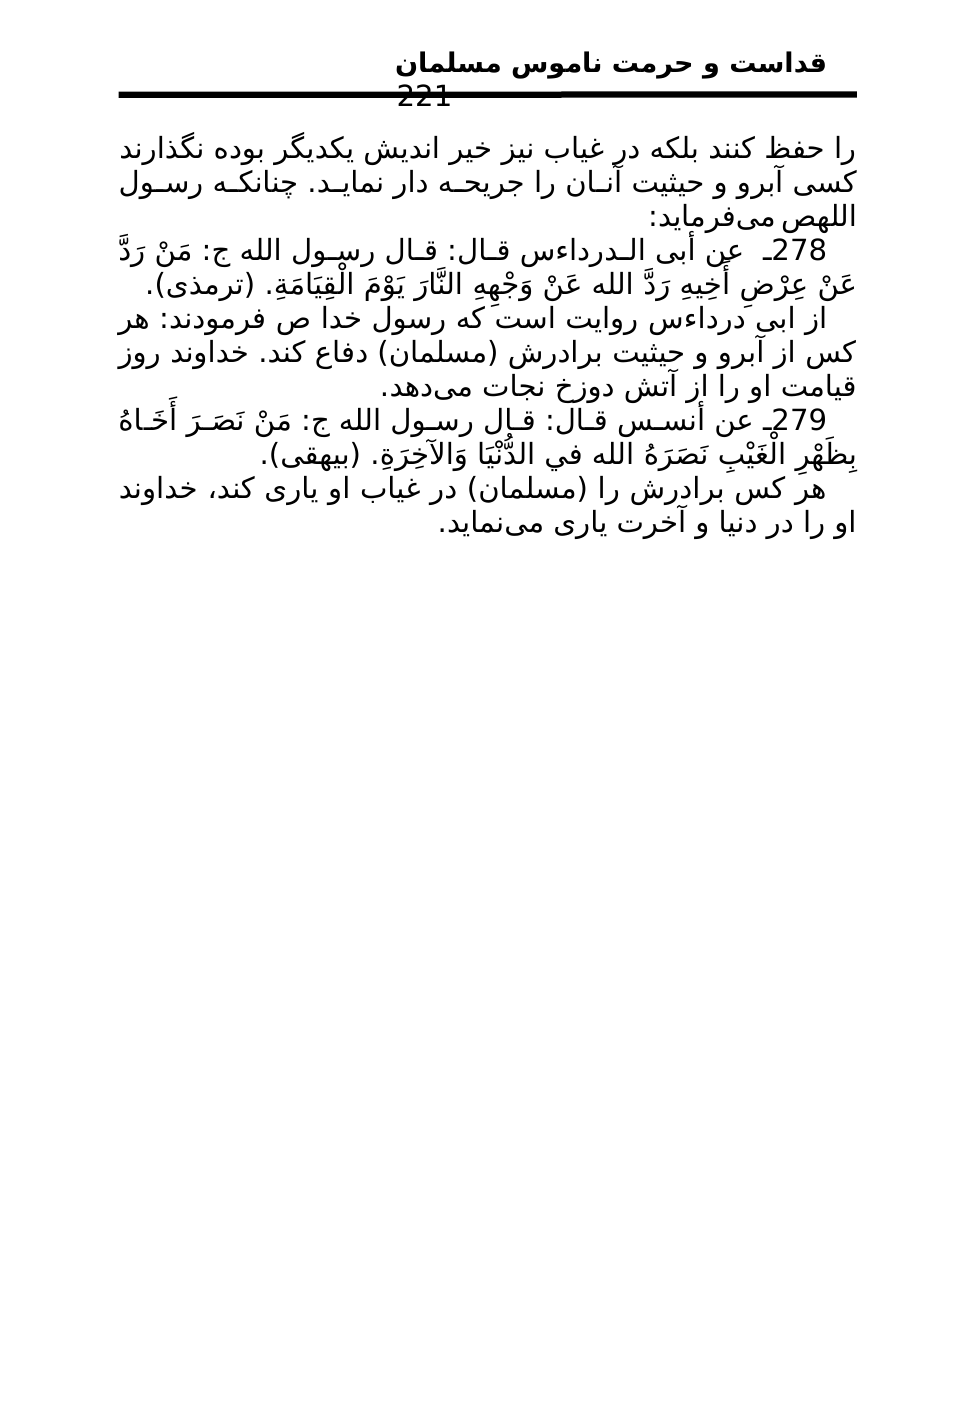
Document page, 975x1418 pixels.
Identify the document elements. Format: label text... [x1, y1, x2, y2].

text 279ـ عن أنسس قال: قال رسول الله ج: مَنْ نَصَرَ أَخَاهُ بِظَهْرِ الْغَيْبِ نَصَرَهُ الله في الدُّنْيَا وَالآخِرَةِ. (بیهقی). [118, 403, 857, 471]
text هر کس برادرش را (مسلمان) در غیاب او یاری کند،‌ خداوند او را در دنیا و آخرت یاری می‌نماید. [118, 471, 857, 539]
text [118, 132, 857, 233]
text از ابی درداءس روایت است که رسول خدا ص فرمودند: هر کس از آبرو و حیثیت برادرش (مسلمان) دفاع کند. خداوند روز قیامت او را از آتش دوزخ نجات می‌دهد. [118, 301, 857, 403]
text 278ـ عن أبی الدرداءس قال: قال رسول الله ج: مَنْ رَدَّ عَنْ عِرْضِ أَخِيهِ رَدَّ الله عَنْ وَجْهِهِ النَّارَ يَوْمَ الْقِيَامَةِ. (ترمذی). [118, 233, 857, 301]
